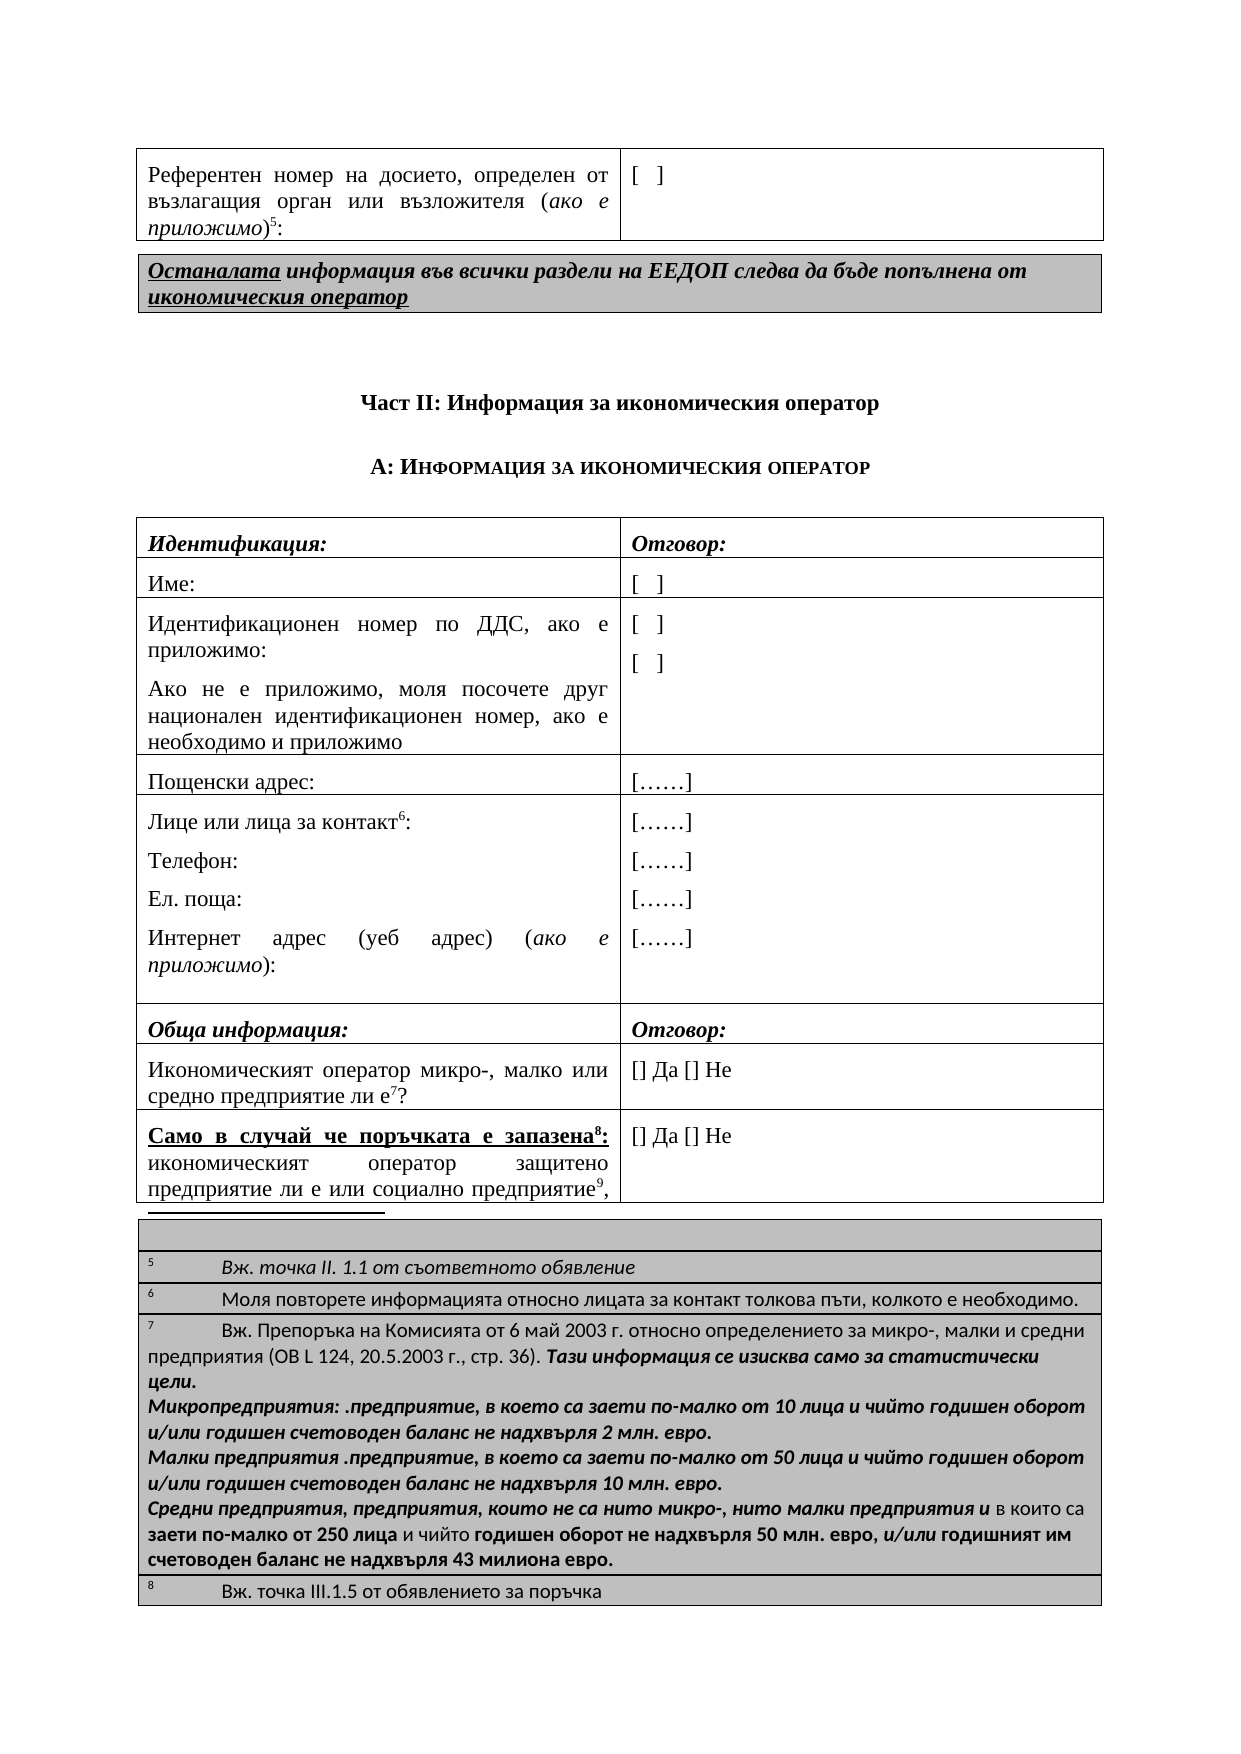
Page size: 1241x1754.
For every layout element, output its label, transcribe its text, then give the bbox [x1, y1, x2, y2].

table_cell [ ] [ ] [621, 598, 1103, 754]
text Част II: Информация за икономическия оператор [148, 389, 1093, 415]
table_cell Само в случай че поръчката е запазена: икономическият оператор защитено предприятие ли е или социално предприятие, или ще осигури изпълнението на поръчката в контекста на програми за създаване на защитени работни места? Ако „да“, какъв е съответният процент работници с увреждания или в неравностойно положение? Ако се изисква, моля, посочете въпросните служители към коя категория или категории работници с увреждания или в неравностойно положение принадлежат. [137, 1110, 620, 1202]
table_header Отговор: [621, 518, 1103, 557]
table_cell Отговор: [621, 1004, 1103, 1043]
table_cell Идентификационен номер по ДДС, ако е приложимо: Ако не е приложимо, моля посочете друг национален идентификационен номер, ако е необходимо и приложимо [137, 598, 620, 754]
table_header Идентификация: [137, 518, 620, 557]
table_cell [……] [621, 755, 1103, 794]
table_cell [ ] [621, 558, 1103, 597]
table_cell Лице или лица за контакт: Телефон: Ел. поща: Интернет адрес (уеб адрес) (ако е приложимо): [137, 795, 620, 1003]
table_cell [……] [……] [……] [……] [621, 795, 1103, 1003]
text Останалата информация във всички раздели на ЕЕДОП следва да бъде попълнена от икономическия оператор [139, 255, 1101, 312]
table_cell Референтен номер на досието, определен от възлагащия орган или възложителя (ако е приложимо): [137, 149, 620, 240]
table_cell Име: [137, 558, 620, 597]
table_cell [] Да [] Не [621, 1044, 1103, 1109]
table_cell Икономическият оператор микро-, малко или средно предприятие ли е? [137, 1044, 620, 1109]
table_cell [] Да [] Не […] [….] [621, 1110, 1103, 1202]
table_cell [ ] [621, 149, 1103, 240]
text А: Информация за икономическия оператор [148, 453, 1093, 479]
table_cell Пощенски адрес: [137, 755, 620, 794]
table_cell Обща информация: [137, 1004, 620, 1043]
